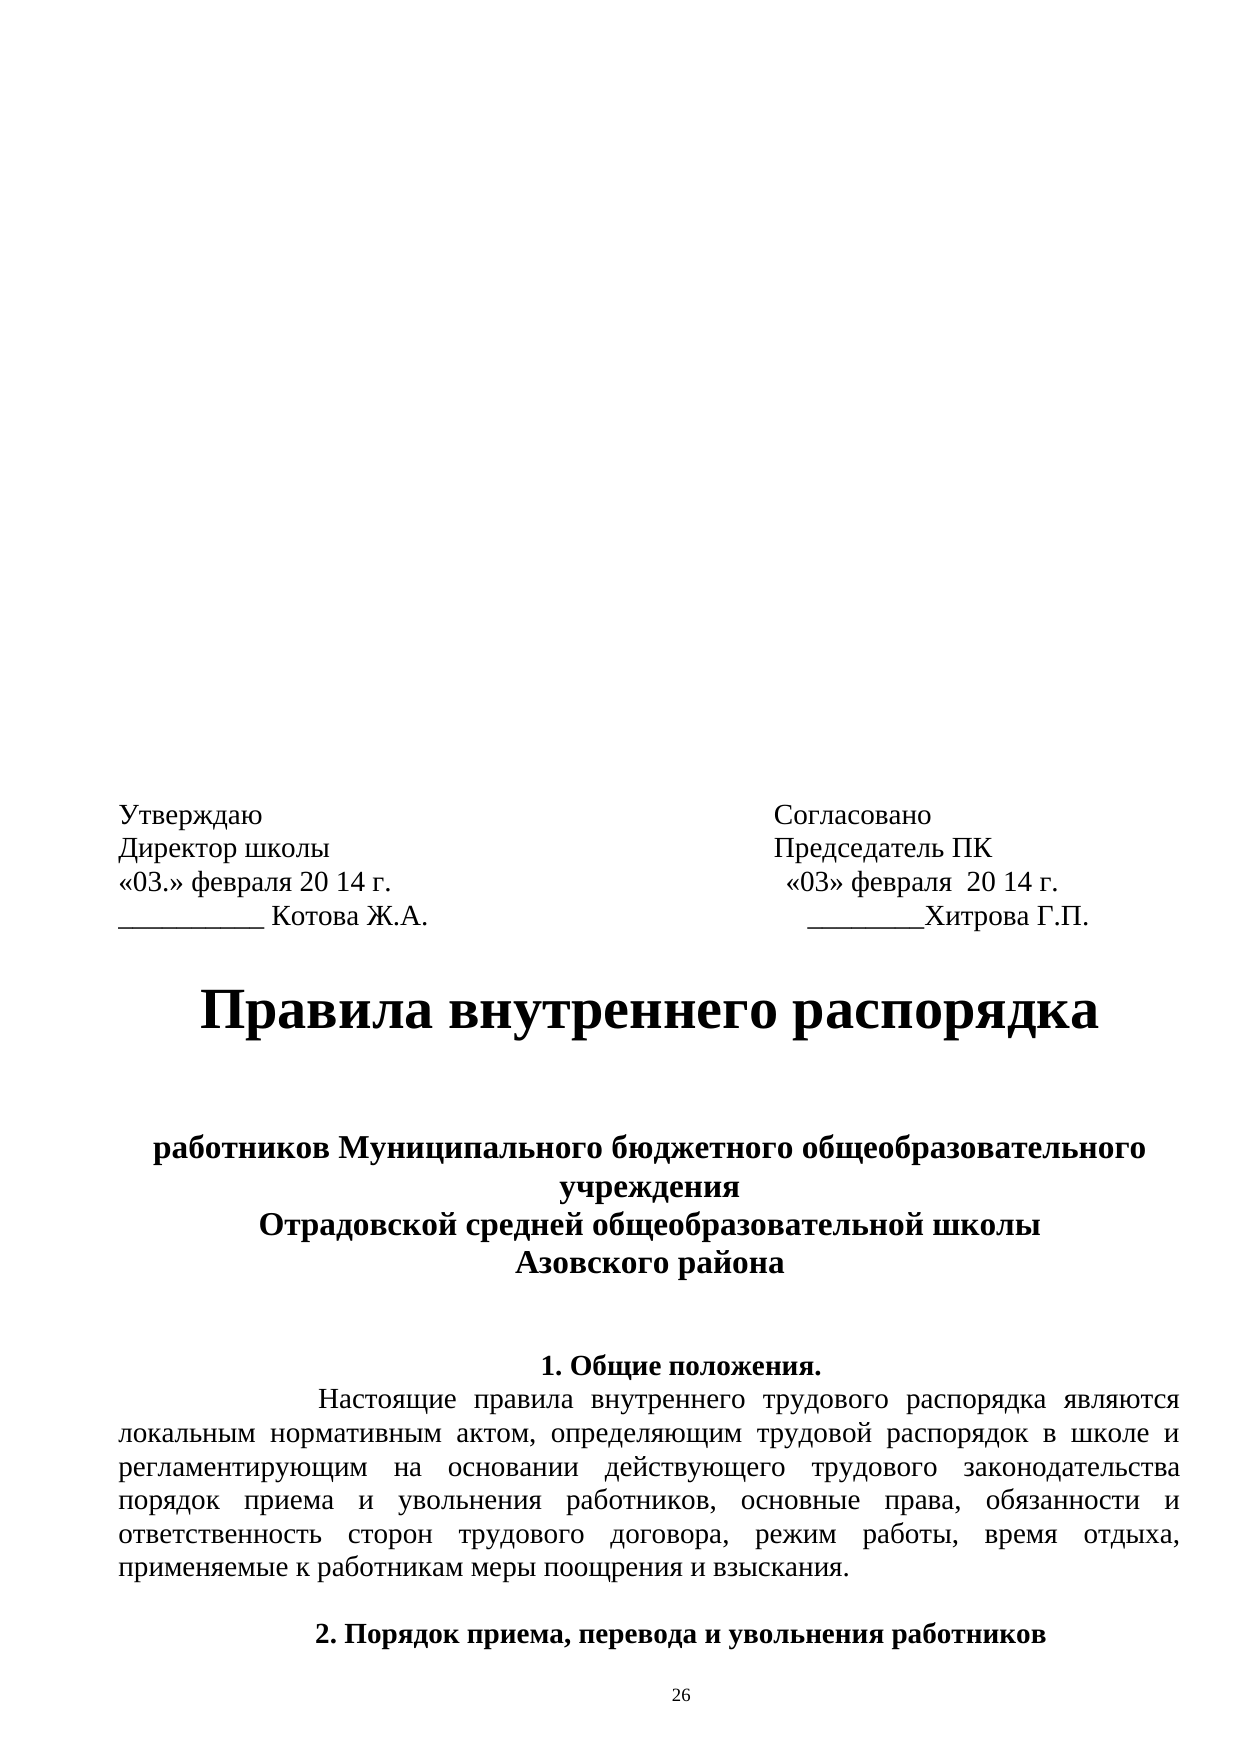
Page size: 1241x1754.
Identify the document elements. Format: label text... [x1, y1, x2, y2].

text работников Муниципального бюджетного общеобразовательного учреждения [118, 1128, 1181, 1204]
text 2. Порядок приема, перевода и увольнения работников [118, 1616, 1181, 1650]
text Утверждаю Согласовано [118, 797, 1181, 831]
text Азовского района [118, 1243, 1181, 1281]
text Отрадовской средней общеобразовательной школы [118, 1204, 1181, 1243]
text Настоящие правила внутреннего трудового распорядка являются локальным нормативным актом, определяющим трудовой распорядок в школе и регламентирующим на основании действующего трудового законодательства порядок приема и увольнения работников, основные права, обязанности и ответственность сторон трудового договора, режим работы, время отдыха, применяемые к работникам меры поощрения и взыскания. [118, 1382, 1181, 1583]
text Правила внутреннего распорядка [118, 974, 1181, 1041]
text «03.» февраля 20 14 г. «03» февраля 20 14 г. [118, 864, 1181, 898]
text __________ Котова Ж.А. ________Хитрова Г.П. [118, 898, 1181, 931]
text Директор школы Председатель ПК [118, 831, 1181, 864]
text 1. Общие положения. [118, 1348, 1181, 1382]
